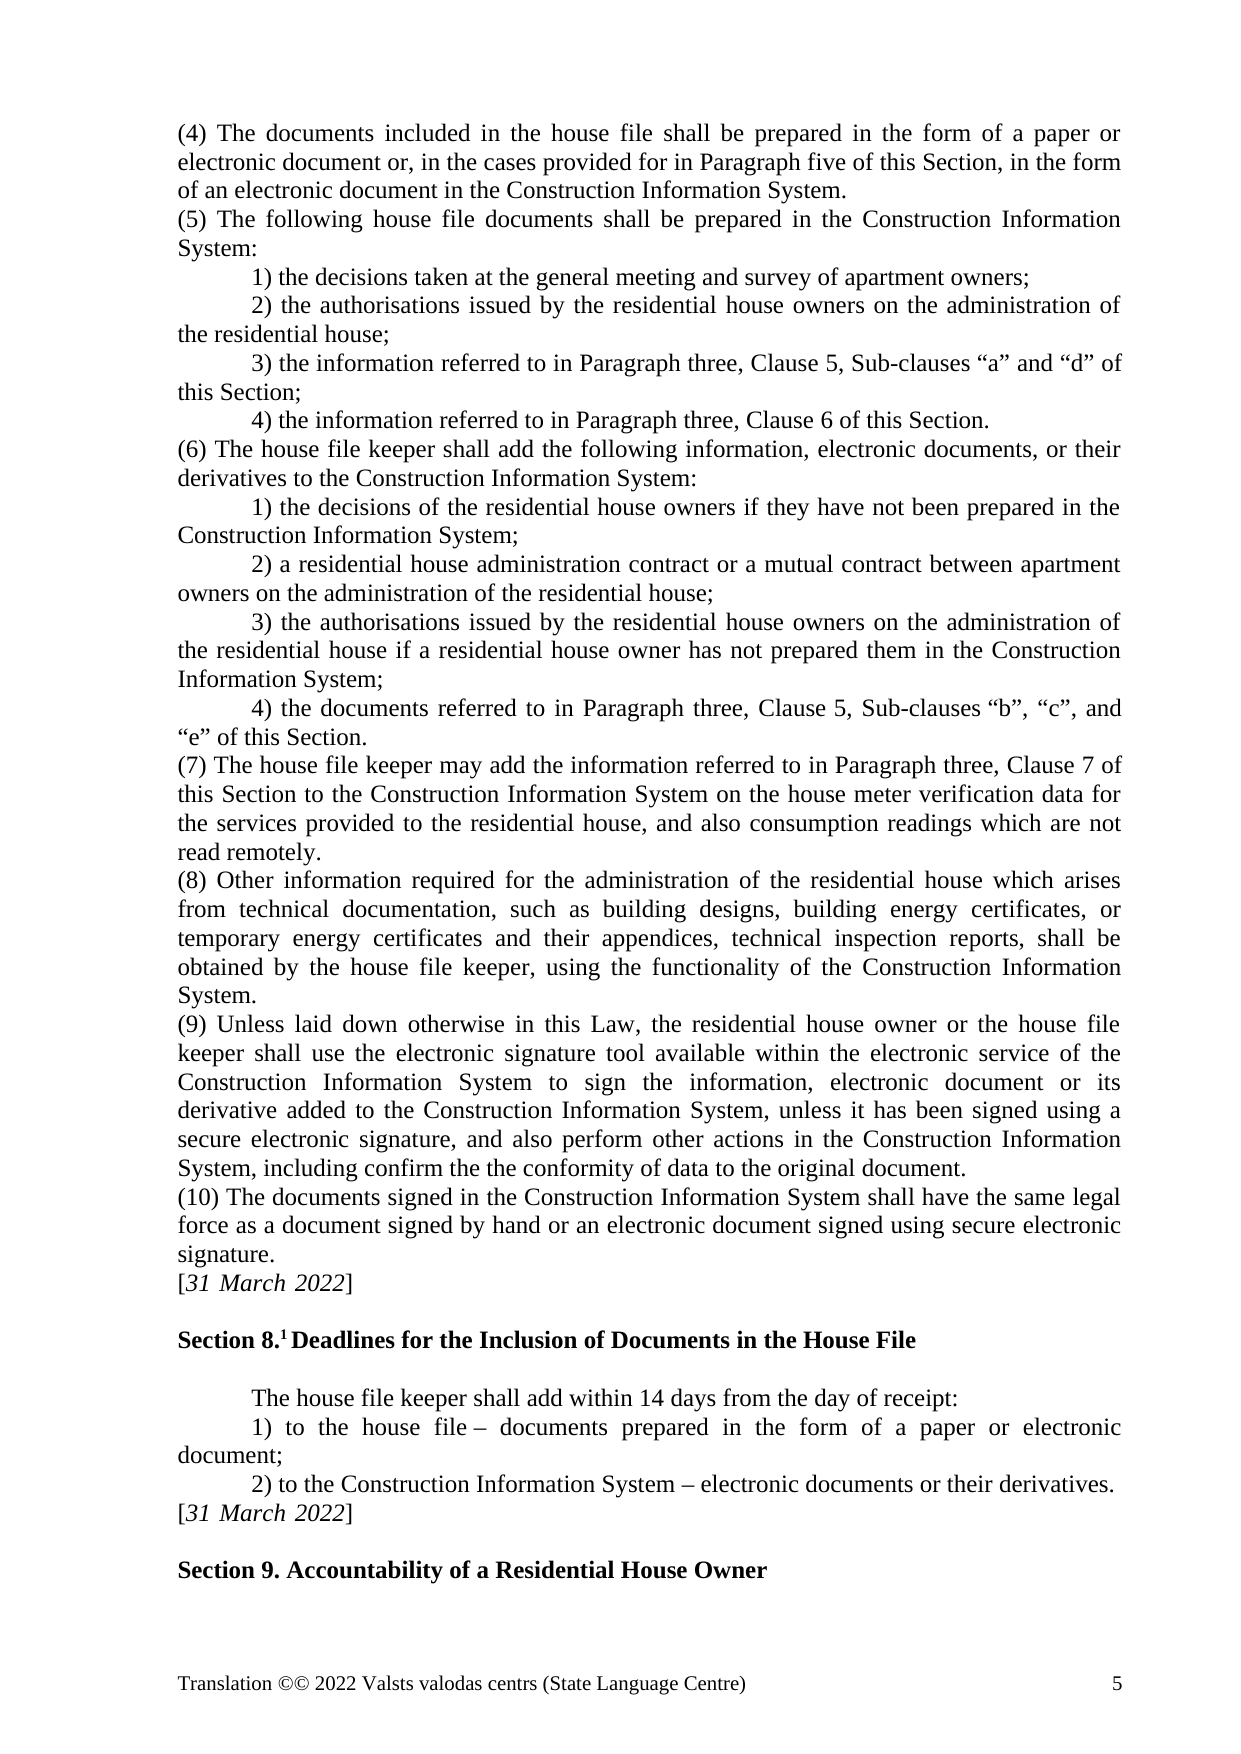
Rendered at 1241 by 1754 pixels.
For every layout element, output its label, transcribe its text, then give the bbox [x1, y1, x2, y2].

text 2) to the Construction Information System – electronic documents or their derivatives. [177, 1469, 1122, 1498]
text (10) The documents signed in the Construction Information System shall have the same legal force as a document signed by hand or an electronic document signed using secure electronic signature. [177, 1182, 1122, 1268]
text (4) The documents included in the house file shall be prepared in the form of a paper or electronic document or, in the cases provided for in Paragraph five of this Section, in the form of an electronic document in the Construction Information System. [177, 118, 1122, 204]
text 3) the authorisations issued by the residential house owners on the administration of the residential house if a residential house owner has not prepared them in the Construction Information System; [177, 607, 1122, 693]
text 4) the documents referred to in Paragraph three, Clause 5, Sub-clauses “b”, “c”, and “e” of this Section. [177, 693, 1122, 751]
text (9) Unless laid down otherwise in this Law, the residential house owner or the house file keeper shall use the electronic signature tool available within the electronic service of the Construction Information System to sign the information, electronic document or its derivative added to the Construction Information System, unless it has been signed using a secure electronic signature, and also perform other actions in the Construction Information System, including confirm the the conformity of data to the original document. [177, 1009, 1122, 1182]
text Section 8.1 Deadlines for the Inclusion of Documents in the House File [177, 1326, 1122, 1354]
text (8) Other information required for the administration of the residential house which arises from technical documentation, such as building designs, building energy certificates, or temporary energy certificates and their appendices, technical inspection reports, shall be obtained by the house file keeper, using the functionality of the Construction Information System. [177, 866, 1122, 1009]
text (5) The following house file documents shall be prepared in the Construction Information System: [177, 204, 1122, 262]
text 1) the decisions taken at the general meeting and survey of apartment owners; [177, 262, 1122, 291]
text 2) the authorisations issued by the residential house owners on the administration of the residential house; [177, 291, 1122, 348]
text [31 March 2022] [177, 1268, 1122, 1297]
text 3) the information referred to in Paragraph three, Clause 5, Sub-clauses “a” and “d” of this Section; [177, 348, 1122, 406]
text [31 March 2022] [177, 1498, 1122, 1527]
text The house file keeper shall add within 14 days from the day of receipt: [177, 1383, 1122, 1412]
text (6) The house file keeper shall add the following information, electronic documents, or their derivatives to the Construction Information System: [177, 434, 1122, 492]
text (7) The house file keeper may add the information referred to in Paragraph three, Clause 7 of this Section to the Construction Information System on the house meter verification data for the services provided to the residential house, and also consumption readings which are not read remotely. [177, 751, 1122, 866]
text 1) the decisions of the residential house owners if they have not been prepared in the Construction Information System; [177, 492, 1122, 549]
text Section 9. Accountability of a Residential House Owner [177, 1556, 1122, 1584]
text 2) a residential house administration contract or a mutual contract between apartment owners on the administration of the residential house; [177, 549, 1122, 607]
text 1) to the house file – documents prepared in the form of a paper or electronic document; [177, 1412, 1122, 1469]
text 4) the information referred to in Paragraph three, Clause 6 of this Section. [177, 406, 1122, 434]
